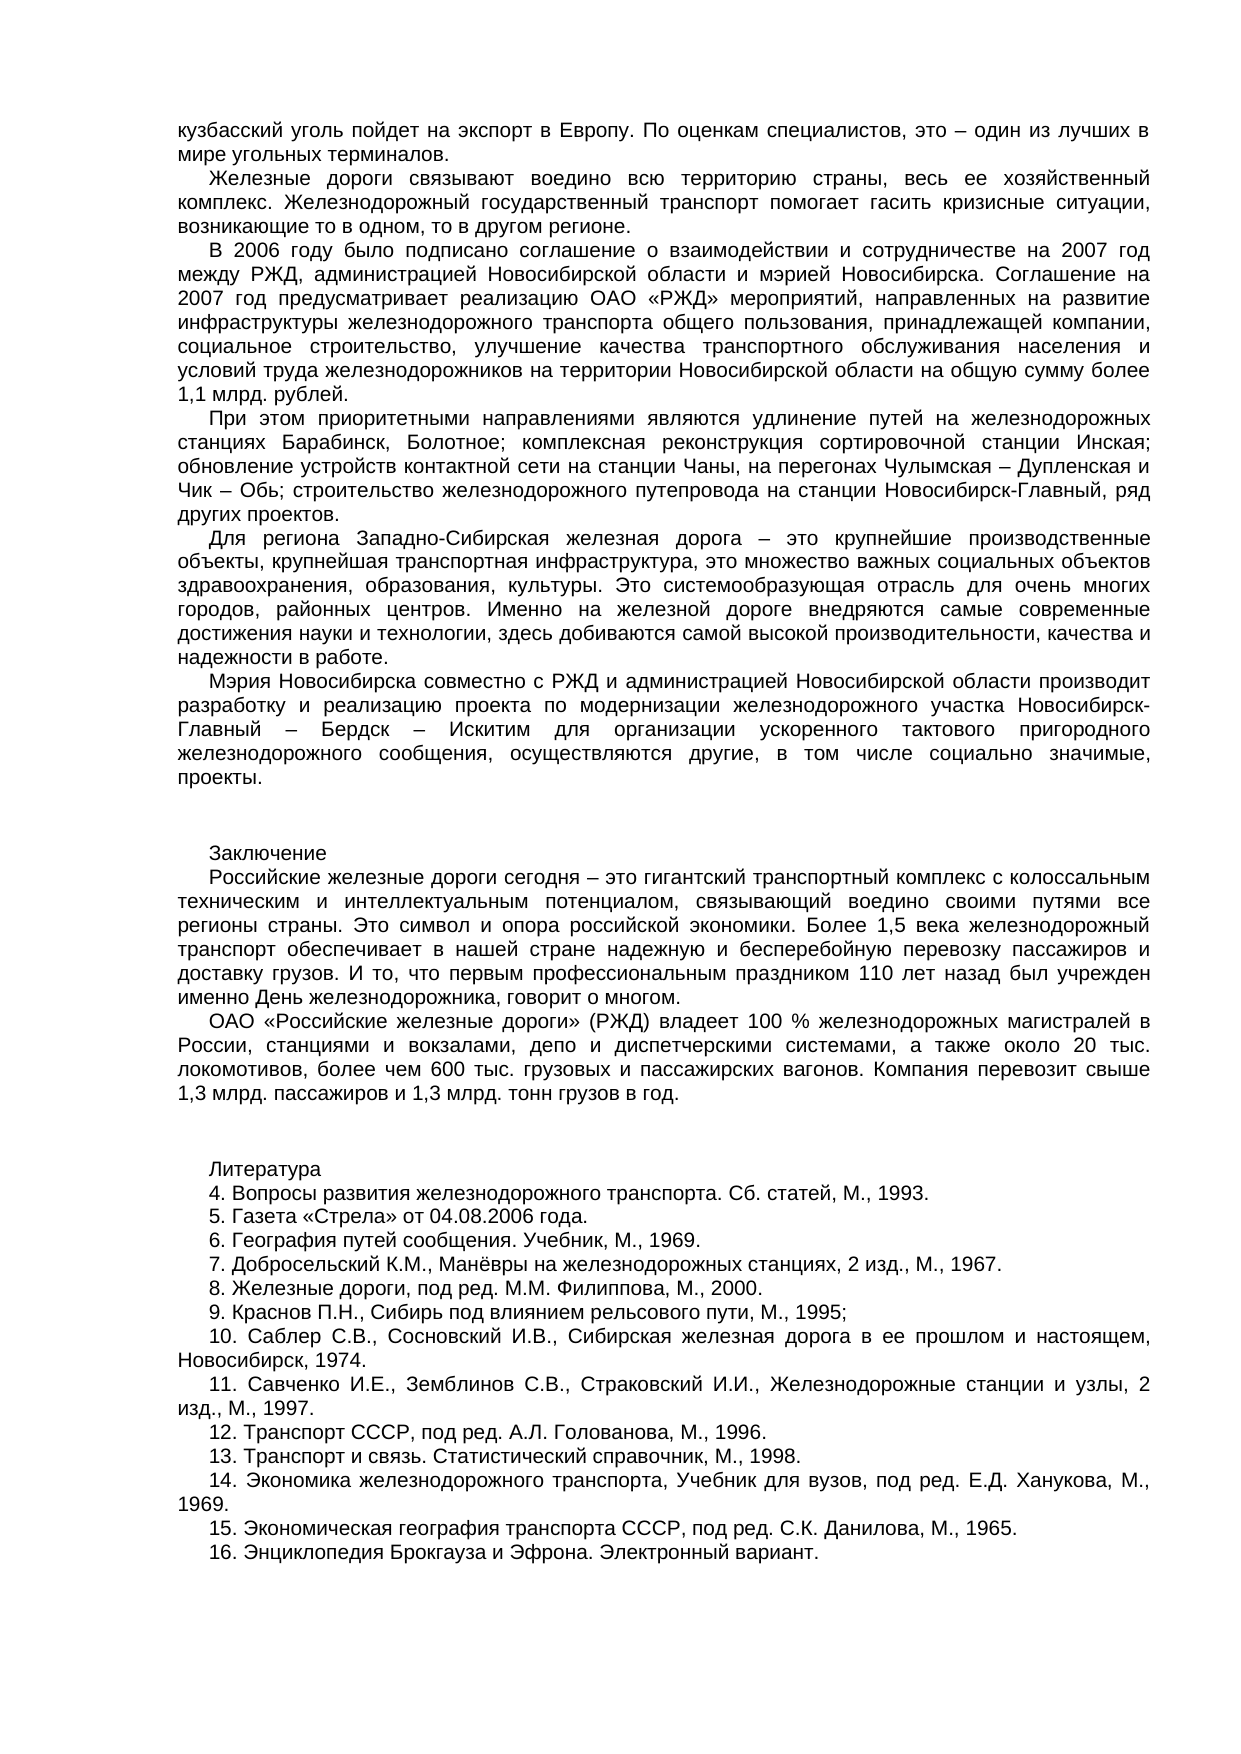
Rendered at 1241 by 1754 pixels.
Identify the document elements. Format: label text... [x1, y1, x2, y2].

text 7. Добросельский К.М., Манёвры на железнодорожных станциях, 2 изд., М., 1967. [177, 1252, 1152, 1276]
text 8. Железные дороги, под ред. М.М. Филиппова, М., 2000. [177, 1276, 1152, 1300]
text ОАО «Российские железные дороги» (РЖД) владеет 100 % железнодорожных магистралей в России, станциями и вокзалами, депо и диспетчерскими системами, а также около 20 тыс. локомотивов, более чем 600 тыс. грузовых и пассажирских вагонов. Компания перевозит свыше 1,3 млрд. пассажиров и 1,3 млрд. тонн грузов в год. [177, 1009, 1152, 1104]
text Мэрия Новосибирска совместно с РЖД и администрацией Новосибирской области производит разработку и реализацию проекта по модернизации железнодорожного участка Новосибирск-Главный – Бердск – Искитим для организации ускоренного тактового пригородного железнодорожного сообщения, осуществляются другие, в том числе социально значимые, проекты. [177, 669, 1152, 789]
text 6. География путей сообщения. Учебник, М., 1969. [177, 1228, 1152, 1252]
text 15. Экономическая география транспорта СССР, под ред. С.К. Данилова, М., 1965. [177, 1516, 1152, 1540]
text 13. Транспорт и связь. Статистический справочник, М., 1998. [177, 1444, 1152, 1468]
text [177, 118, 1152, 166]
text Заключение [177, 841, 1152, 865]
text 12. Транспорт СССР, под ред. А.Л. Голованова, М., 1996. [177, 1420, 1152, 1444]
text 14. Экономика железнодорожного транспорта, Учебник для вузов, под ред. Е.Д. Ханукова, М., 1969. [177, 1468, 1152, 1516]
text 16. Энциклопедия Брокгауза и Эфрона. Электронный вариант. [177, 1540, 1152, 1564]
text 9. Краснов П.Н., Сибирь под влиянием рельсового пути, М., 1995; [177, 1300, 1152, 1324]
text При этом приоритетными направлениями являются удлинение путей на железнодорожных станциях Барабинск, Болотное; комплексная реконструкция сортировочной станции Инская; обновление устройств контактной сети на станции Чаны, на перегонах Чулымская – Дупленская и Чик – Обь; строительство железнодорожного путепровода на станции Новосибирск-Главный, ряд других проектов. [177, 406, 1152, 525]
text Для региона Западно-Сибирская железная дорога – это крупнейшие производственные объекты, крупнейшая транспортная инфраструктура, это множество важных социальных объектов здравоохранения, образования, культуры. Это системообразующая отрасль для очень многих городов, районных центров. Именно на железной дороге внедряются самые современные достижения науки и технологии, здесь добиваются самой высокой производительности, качества и надежности в работе. [177, 525, 1152, 669]
text Российские железные дороги сегодня – это гигантский транспортный комплекс с колоссальным техническим и интеллектуальным потенциалом, связывающий воедино своими путями все регионы страны. Это символ и опора российской экономики. Более 1,5 века железнодорожный транспорт обеспечивает в нашей стране надежную и бесперебойную перевозку пассажиров и доставку грузов. И то, что первым профессиональным праздником 110 лет назад был учрежден именно День железнодорожника, говорит о многом. [177, 865, 1152, 1009]
text 5. Газета «Стрела» от 04.08.2006 года. [177, 1204, 1152, 1228]
text 10. Саблер С.В., Сосновский И.В., Сибирская железная дорога в ее прошлом и настоящем, Новосибирск, 1974. [177, 1324, 1152, 1372]
text Литература [177, 1156, 1152, 1180]
text В 2006 году было подписано соглашение о взаимодействии и сотрудничестве на 2007 год между РЖД, администрацией Новосибирской области и мэрией Новосибирска. Соглашение на 2007 год предусматривает реализацию ОАО «РЖД» мероприятий, направленных на развитие инфраструктуры железнодорожного транспорта общего пользования, принадлежащей компании, социальное строительство, улучшение качества транспортного обслуживания населения и условий труда железнодорожников на территории Новосибирской области на общую сумму более 1,1 млрд. рублей. [177, 238, 1152, 406]
text 4. Вопросы развития железнодорожного транспорта. Сб. статей, М., 1993. [177, 1180, 1152, 1204]
text Железные дороги связывают воедино всю территорию страны, весь ее хозяйственный комплекс. Железнодорожный государственный транспорт помогает гасить кризисные ситуации, возникающие то в одном, то в другом регионе. [177, 166, 1152, 238]
text 11. Савченко И.Е., Земблинов С.В., Страковский И.И., Железнодорожные станции и узлы, 2 изд., М., 1997. [177, 1372, 1152, 1420]
